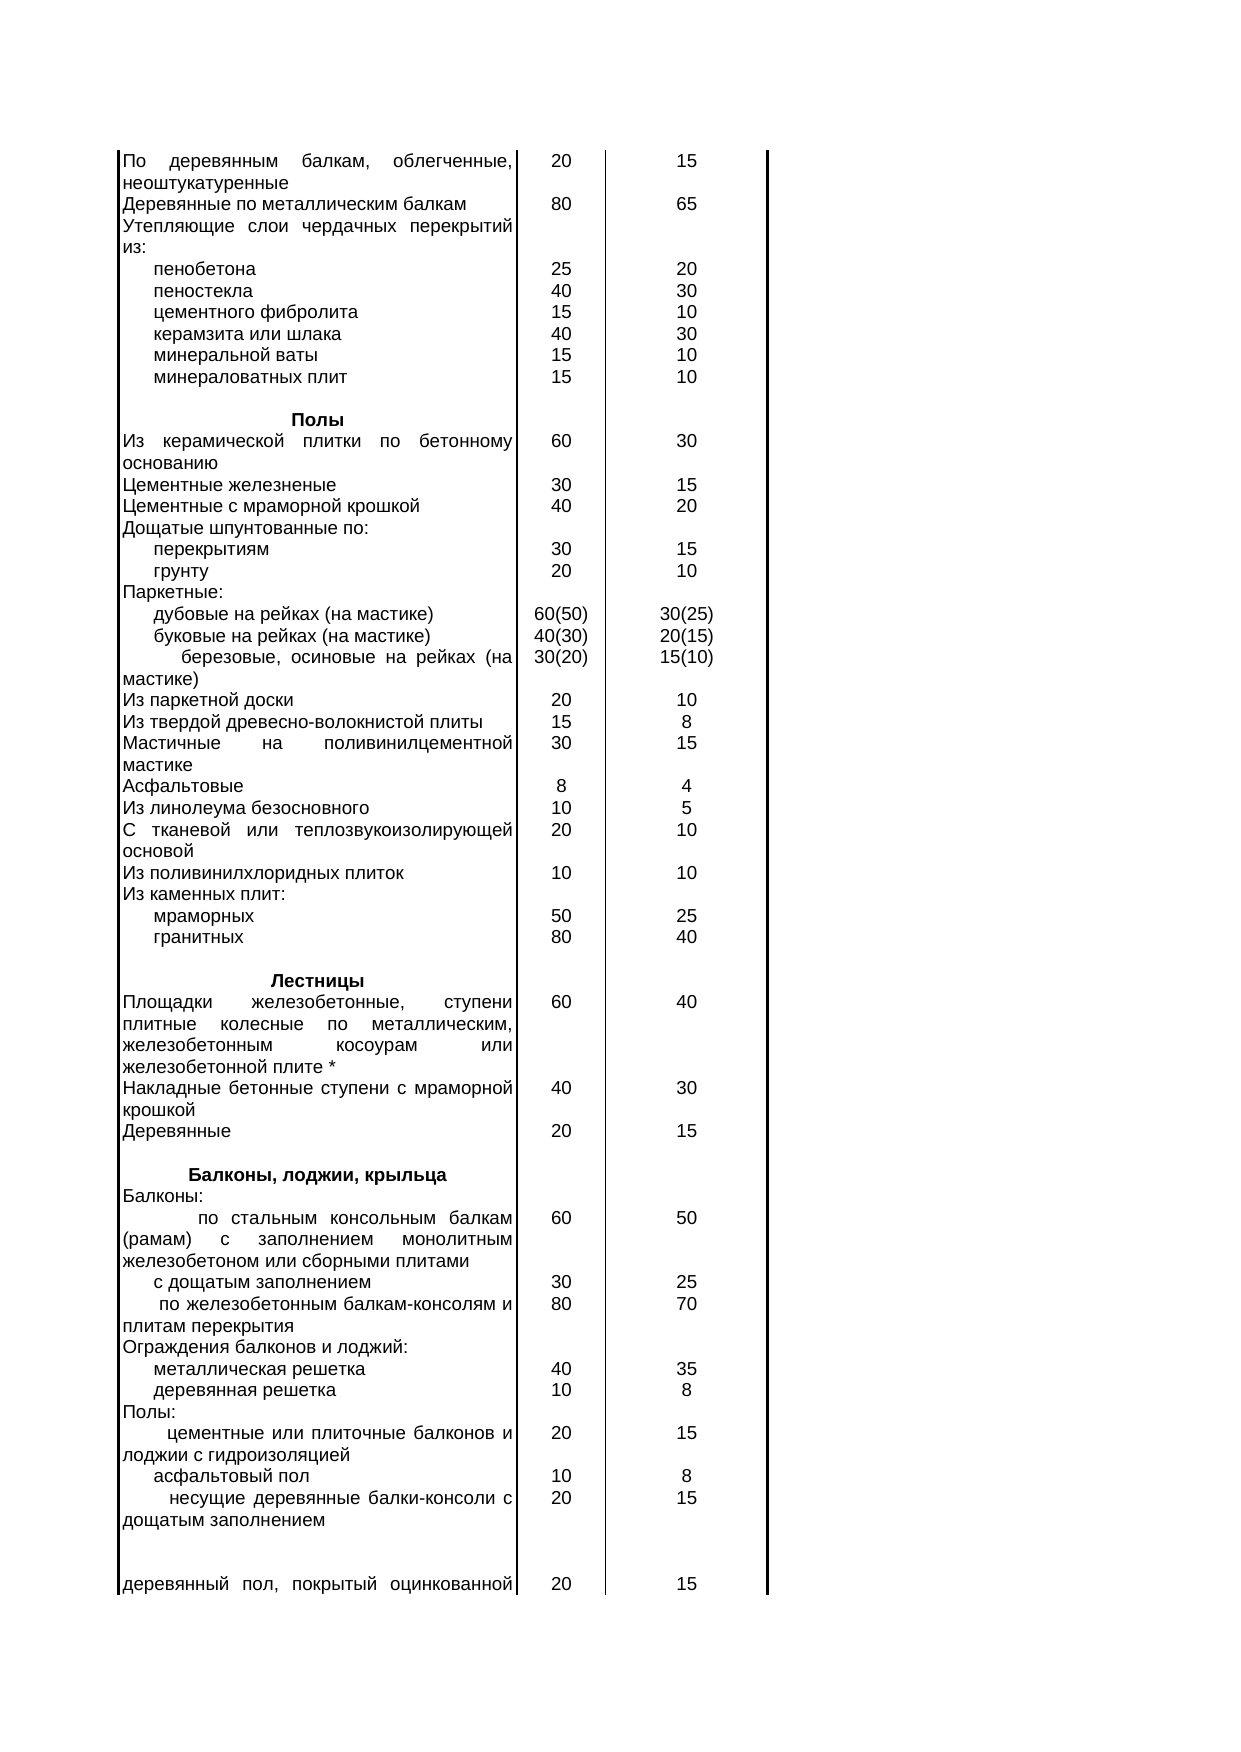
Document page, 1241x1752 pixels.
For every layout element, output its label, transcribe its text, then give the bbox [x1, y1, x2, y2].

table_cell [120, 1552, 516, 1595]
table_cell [518, 1552, 605, 1595]
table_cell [606, 150, 766, 1552]
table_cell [518, 150, 605, 1552]
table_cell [606, 1552, 766, 1595]
